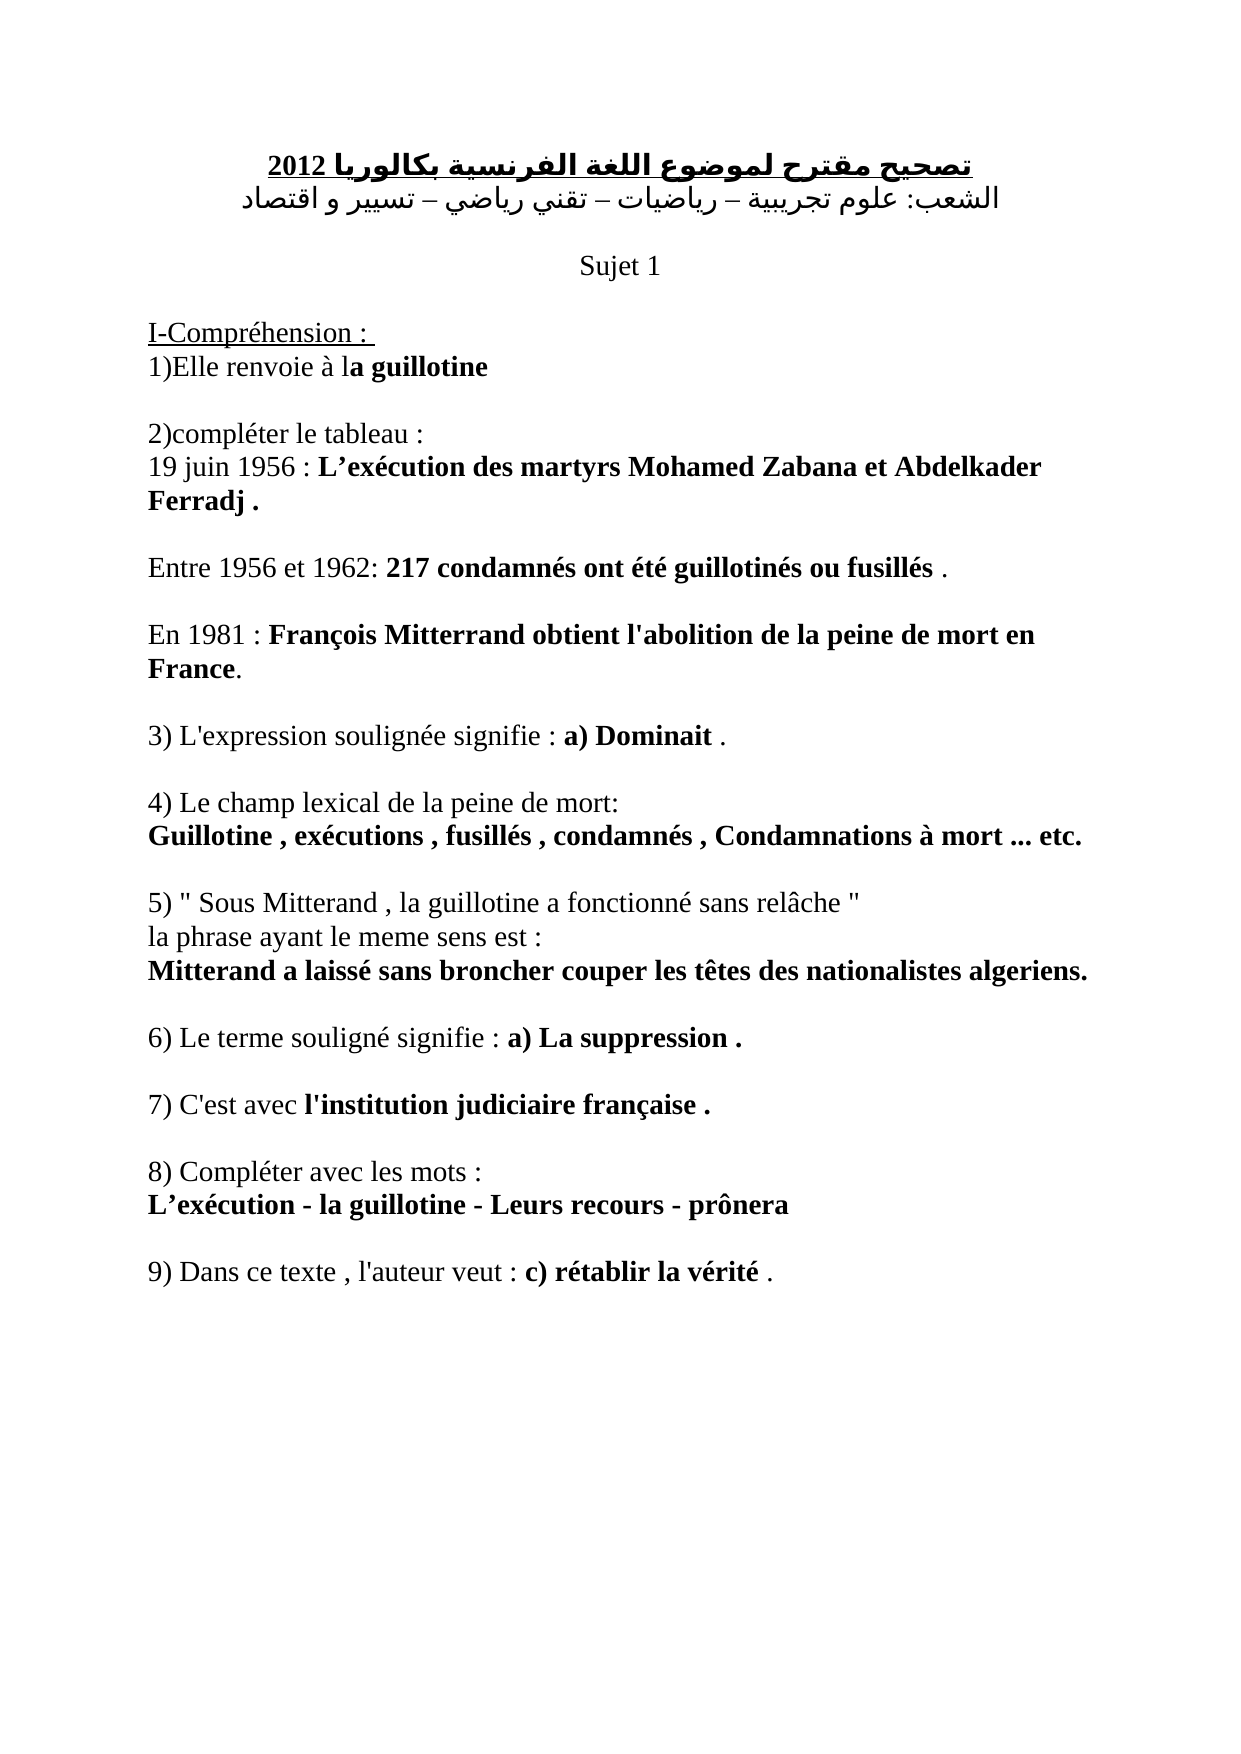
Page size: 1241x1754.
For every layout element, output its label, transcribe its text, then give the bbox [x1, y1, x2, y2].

text I-Compréhension : 1)Elle renvoie à la guillotine 2)compléter le tableau : 19 juin 1956 : L’exécution des martyrs Mohamed Zabana et Abdelkader Ferradj . Entre 1956 et 1962: 217 condamnés ont été guillotinés ou fusillés . En 1981 : François Mitterrand obtient l'abolition de la peine de mort en France. 3) L'expression soulignée signifie : a) Dominait . 4) Le champ lexical de la peine de mort: Guillotine , exécutions , fusillés , condamnés , Condamnations à mort ... etc. 5) " Sous Mitterand , la guillotine a fonctionné sans relâche " la phrase ayant le meme sens est : Mitterand a laissé sans broncher couper les têtes des nationalistes algeriens. 6) Le terme souligné signifie : a) La suppression . 7) C'est avec l'institution judiciaire française . 8) Compléter avec les mots : L’exécution - la guillotine - Leurs recours - prônera 9) Dans ce texte , l'auteur veut : c) rétablir la vérité . [148, 282, 1093, 1316]
text الشعب: علوم تجريبية – رياضيات – تقني رياضي – تسيير و اقتصاد [148, 181, 1093, 215]
text تصحيح مقترح لموضوع اللغة الفرنسية بكالوريا 2012 [148, 148, 1093, 181]
text Sujet 1 [148, 248, 1093, 282]
